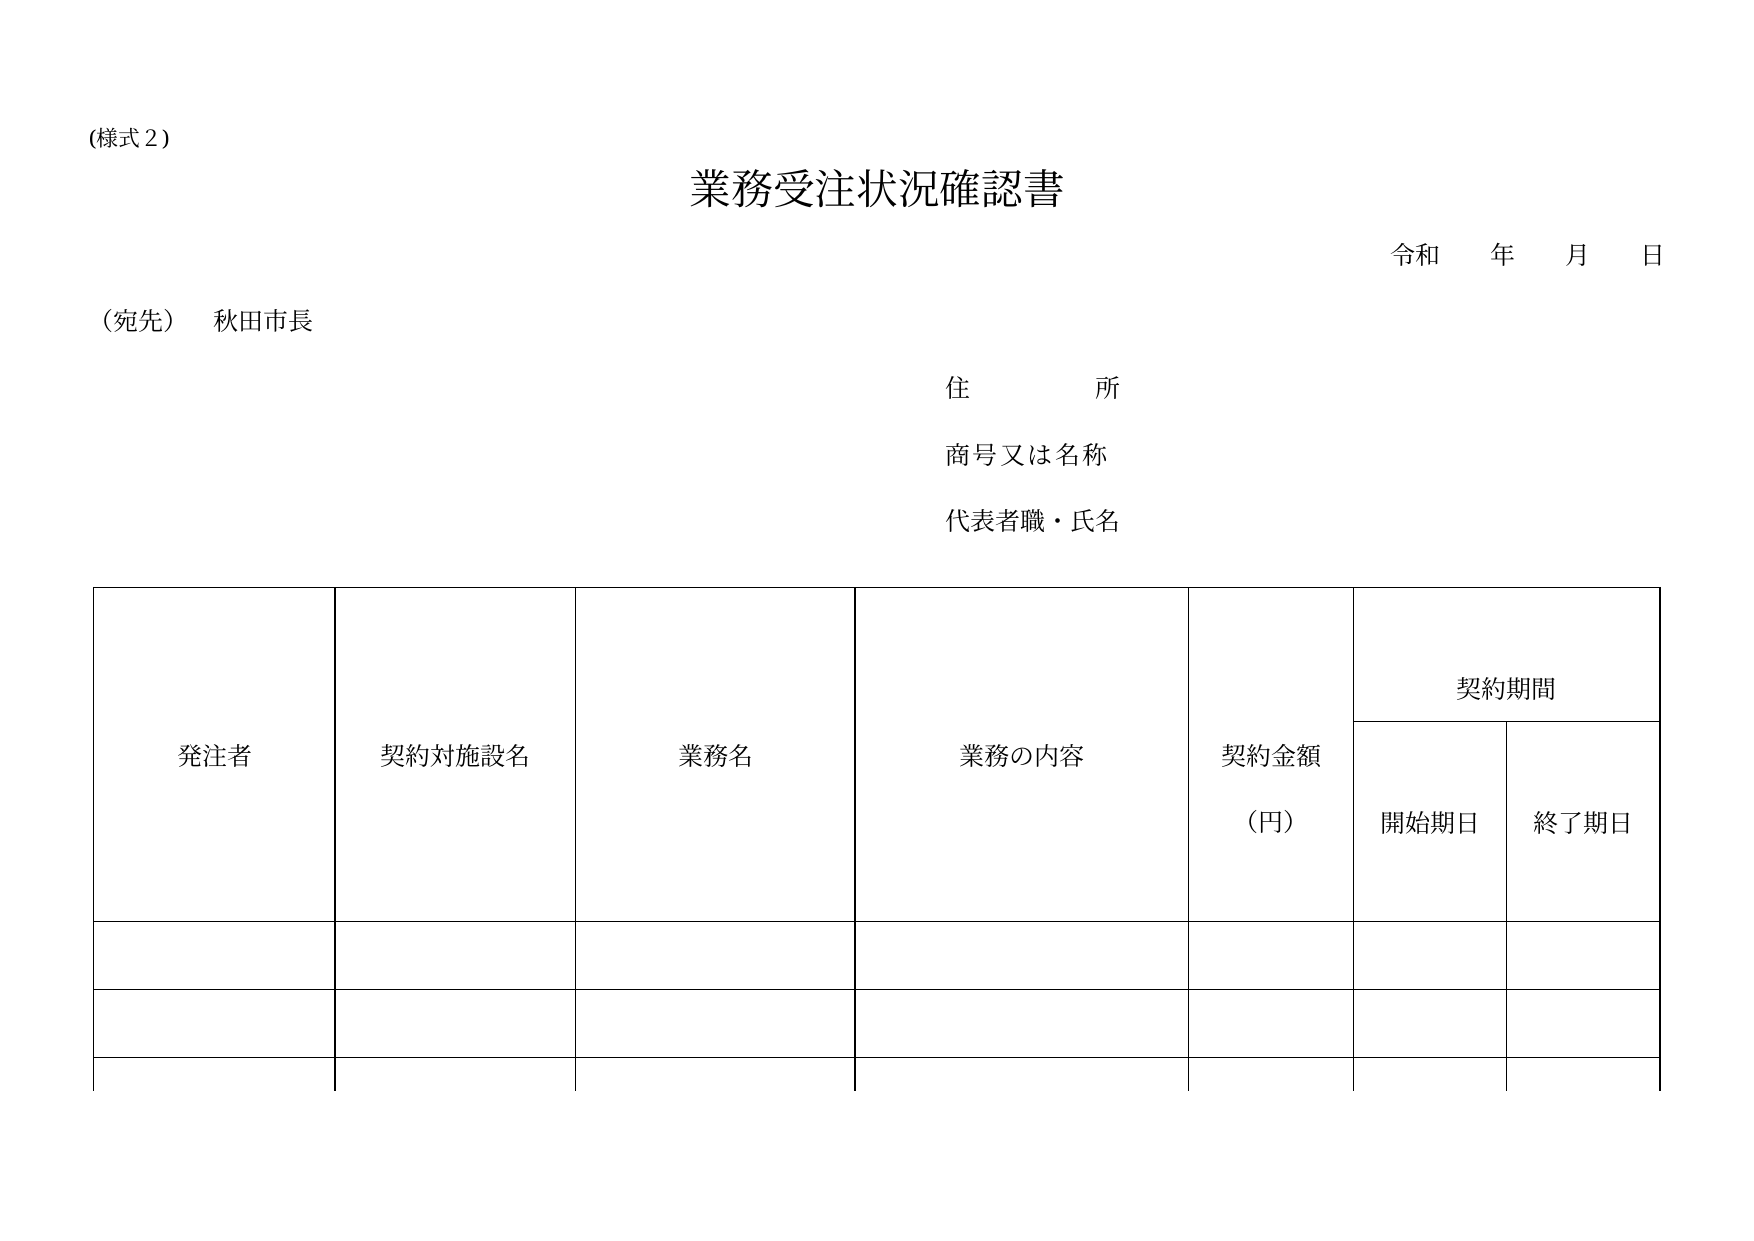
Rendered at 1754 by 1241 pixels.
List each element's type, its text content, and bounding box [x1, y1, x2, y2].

table_header 契約期間 [1354, 588, 1659, 721]
table_cell [856, 1058, 1188, 1091]
text 商号又は名称 [945, 420, 1665, 487]
table_header 契約対施設名 [336, 588, 575, 921]
table_cell [856, 990, 1188, 1057]
text (様式２) [88, 120, 1665, 153]
table_cell [1354, 922, 1506, 989]
table_header 契約金額 （円） [1189, 588, 1353, 921]
table_cell [1189, 922, 1353, 989]
table_cell [336, 1058, 575, 1091]
table_cell [1189, 990, 1353, 1057]
text 住 所 [945, 353, 1665, 420]
table_cell [1189, 1058, 1353, 1091]
table_cell [576, 990, 854, 1057]
table_cell [1507, 990, 1659, 1057]
text 業務受注状況確認書 [88, 153, 1665, 220]
table_cell 終了期日 [1507, 722, 1659, 921]
table_cell [576, 922, 854, 989]
table_cell [336, 990, 575, 1057]
table_header 発注者 [94, 588, 334, 921]
table_cell [94, 1058, 334, 1091]
table_header 業務の内容 [856, 588, 1188, 921]
table_cell [1507, 922, 1659, 989]
text 令和 年 月 日 [88, 220, 1665, 287]
table_cell [856, 922, 1188, 989]
text （宛先） 秋田市長 [88, 287, 1665, 353]
table_cell [336, 922, 575, 989]
table_cell [1354, 990, 1506, 1057]
table_cell [94, 990, 334, 1057]
table_header 業務名 [576, 588, 854, 921]
table_cell 開始期日 [1354, 722, 1506, 921]
table_cell [1507, 1058, 1659, 1091]
table_cell [1354, 1058, 1506, 1091]
text 代表者職・氏名 [945, 487, 1665, 553]
table_cell [576, 1058, 854, 1091]
table_cell [94, 922, 334, 989]
